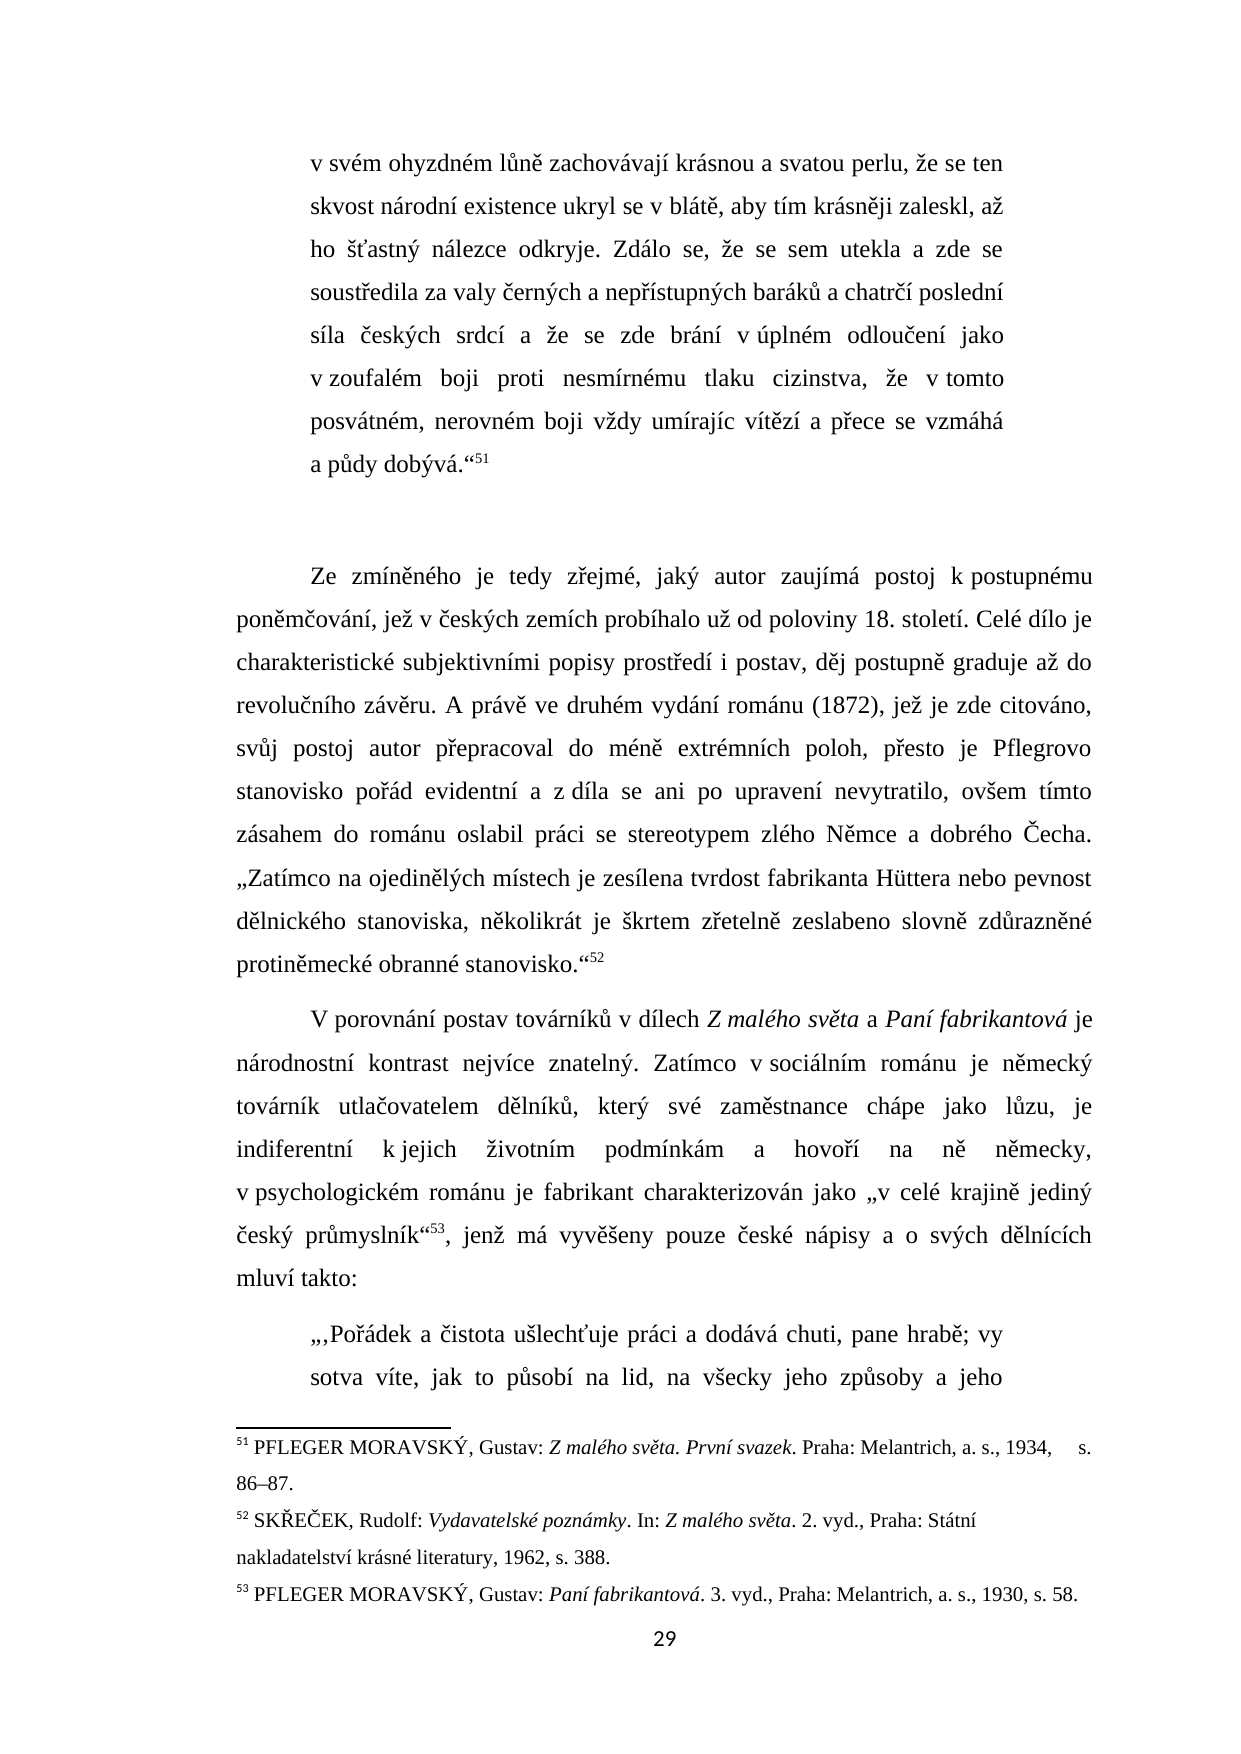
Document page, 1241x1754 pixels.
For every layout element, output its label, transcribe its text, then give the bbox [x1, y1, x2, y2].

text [310, 1319, 1004, 1391]
text Ze zmíněného je tedy zřejmé, jaký autor zaujímá postoj k postupnému poněmčování, jež v českých zemích probíhalo už od poloviny 18. století. Celé dílo je charakteristické subjektivními popisy prostředí i postav, děj postupně graduje až do revolučního závěru. A právě ve druhém vydání románu (1872), jež je zde citováno, svůj postoj autor přepracoval do méně extrémních poloh, přesto je Pflegrovo stanovisko pořád evidentní a z díla se ani po upravení nevytratilo, ovšem tímto zásahem do románu oslabil práci se stereotypem zlého Němce a dobrého Čecha. „Zatímco na ojedinělých místech je zesílena tvrdost fabrikanta Hüttera nebo pevnost dělnického stanoviska, několikrát je škrtem zřetelně zeslabeno slovně zdůrazněné protiněmecké obranné stanovisko.“ [236, 561, 1093, 978]
text V porovnání postav továrníků v dílech Z malého světa a Paní fabrikantová je národnostní kontrast nejvíce znatelný. Zatímco v sociálním románu je německý továrník utlačovatelem dělníků, který své zaměstnance chápe jako lůzu, je indiferentní k jejich životním podmínkám a hovoří na ně německy, v psychologickém románu je fabrikant charakterizován jako „v celé krajině jediný český průmyslník“, jenž má vyvěšeny pouze české nápisy a o svých dělnících mluví takto: [236, 1004, 1093, 1292]
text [310, 148, 1004, 478]
